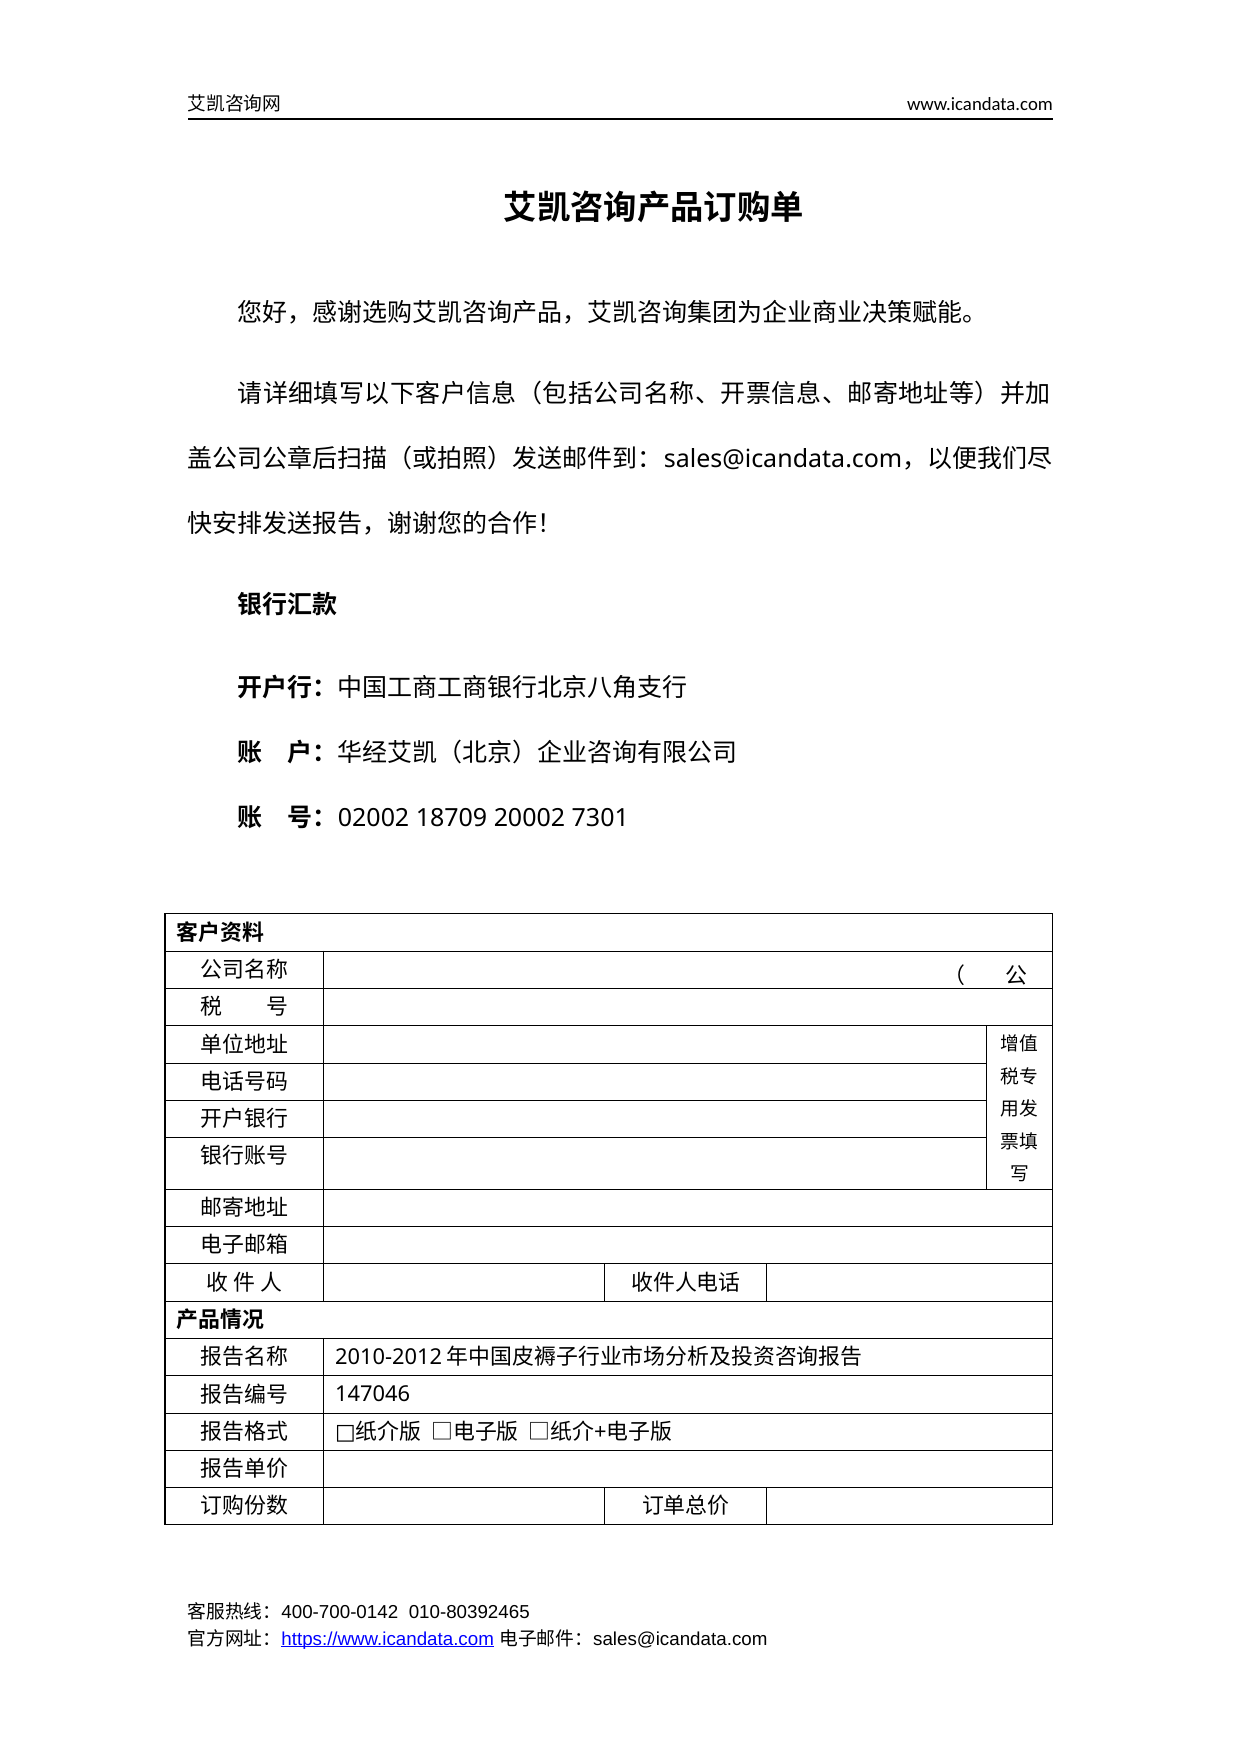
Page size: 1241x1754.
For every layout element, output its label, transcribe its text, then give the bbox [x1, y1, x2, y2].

table_cell 报告编号 [166, 1376, 323, 1412]
table_cell [324, 1138, 986, 1189]
table_cell 报告格式 [166, 1414, 323, 1450]
table_cell 邮寄地址 [166, 1190, 323, 1226]
text 账 号：02002 18709 20002 7301 [187, 783, 1053, 848]
table_cell 收 件 人 [166, 1264, 323, 1301]
text 银行汇款 [187, 570, 1053, 635]
table_cell 电话号码 [166, 1064, 323, 1100]
table_cell [324, 1190, 1052, 1226]
table_cell 报告单价 [166, 1451, 323, 1487]
text 开户行：中国工商工商银行北京八角支行 [187, 653, 1053, 718]
table_cell 开户银行 [166, 1101, 323, 1137]
table_cell [324, 1064, 986, 1100]
table_cell 公司名称 [166, 952, 323, 988]
text 您好，感谢选购艾凯咨询产品，艾凯咨询集团为企业商业决策赋能。 [187, 278, 1053, 343]
table_cell [767, 1264, 1052, 1301]
table_cell [324, 952, 1052, 988]
table_cell [324, 1026, 986, 1062]
table_cell 147046 [324, 1376, 1052, 1412]
text 艾凯咨询产品订购单 [187, 172, 1053, 237]
text 账 户：华经艾凯（北京）企业咨询有限公司 [187, 718, 1053, 783]
table_cell 2010-2012年中国皮褥子行业市场分析及投资咨询报告 [324, 1339, 1052, 1375]
table_cell 订购份数 [166, 1488, 323, 1524]
table_cell 收件人电话 [605, 1264, 766, 1301]
table_cell [324, 989, 1052, 1025]
table_cell □纸介版 □电子版 □纸介+电子版 [324, 1414, 1052, 1450]
table_header 客户资料 [166, 914, 1052, 951]
table_cell 税 号 [166, 989, 323, 1025]
text 请详细填写以下客户信息（包括公司名称、开票信息、邮寄地址等）并加盖公司公章后扫描（或拍照）发送邮件到：sales@icandata.com，以便我们尽快安排发送报告，谢谢您的合作！ [187, 359, 1053, 554]
table_cell [324, 1488, 604, 1524]
table_cell 单位地址 [166, 1026, 323, 1062]
table_cell 电子邮箱 [166, 1227, 323, 1263]
table_cell 订单总价 [605, 1488, 766, 1524]
table_cell [767, 1488, 1052, 1524]
table_cell [324, 1101, 986, 1137]
table_cell 银行账号 [166, 1138, 323, 1189]
table_cell 增值税专用发票填写 [987, 1026, 1052, 1189]
table_cell 产品情况 [166, 1302, 1052, 1338]
table_cell [324, 1451, 1052, 1487]
table_cell 报告名称 [166, 1339, 323, 1375]
table_cell [324, 1227, 1052, 1263]
table_cell [324, 1264, 604, 1301]
